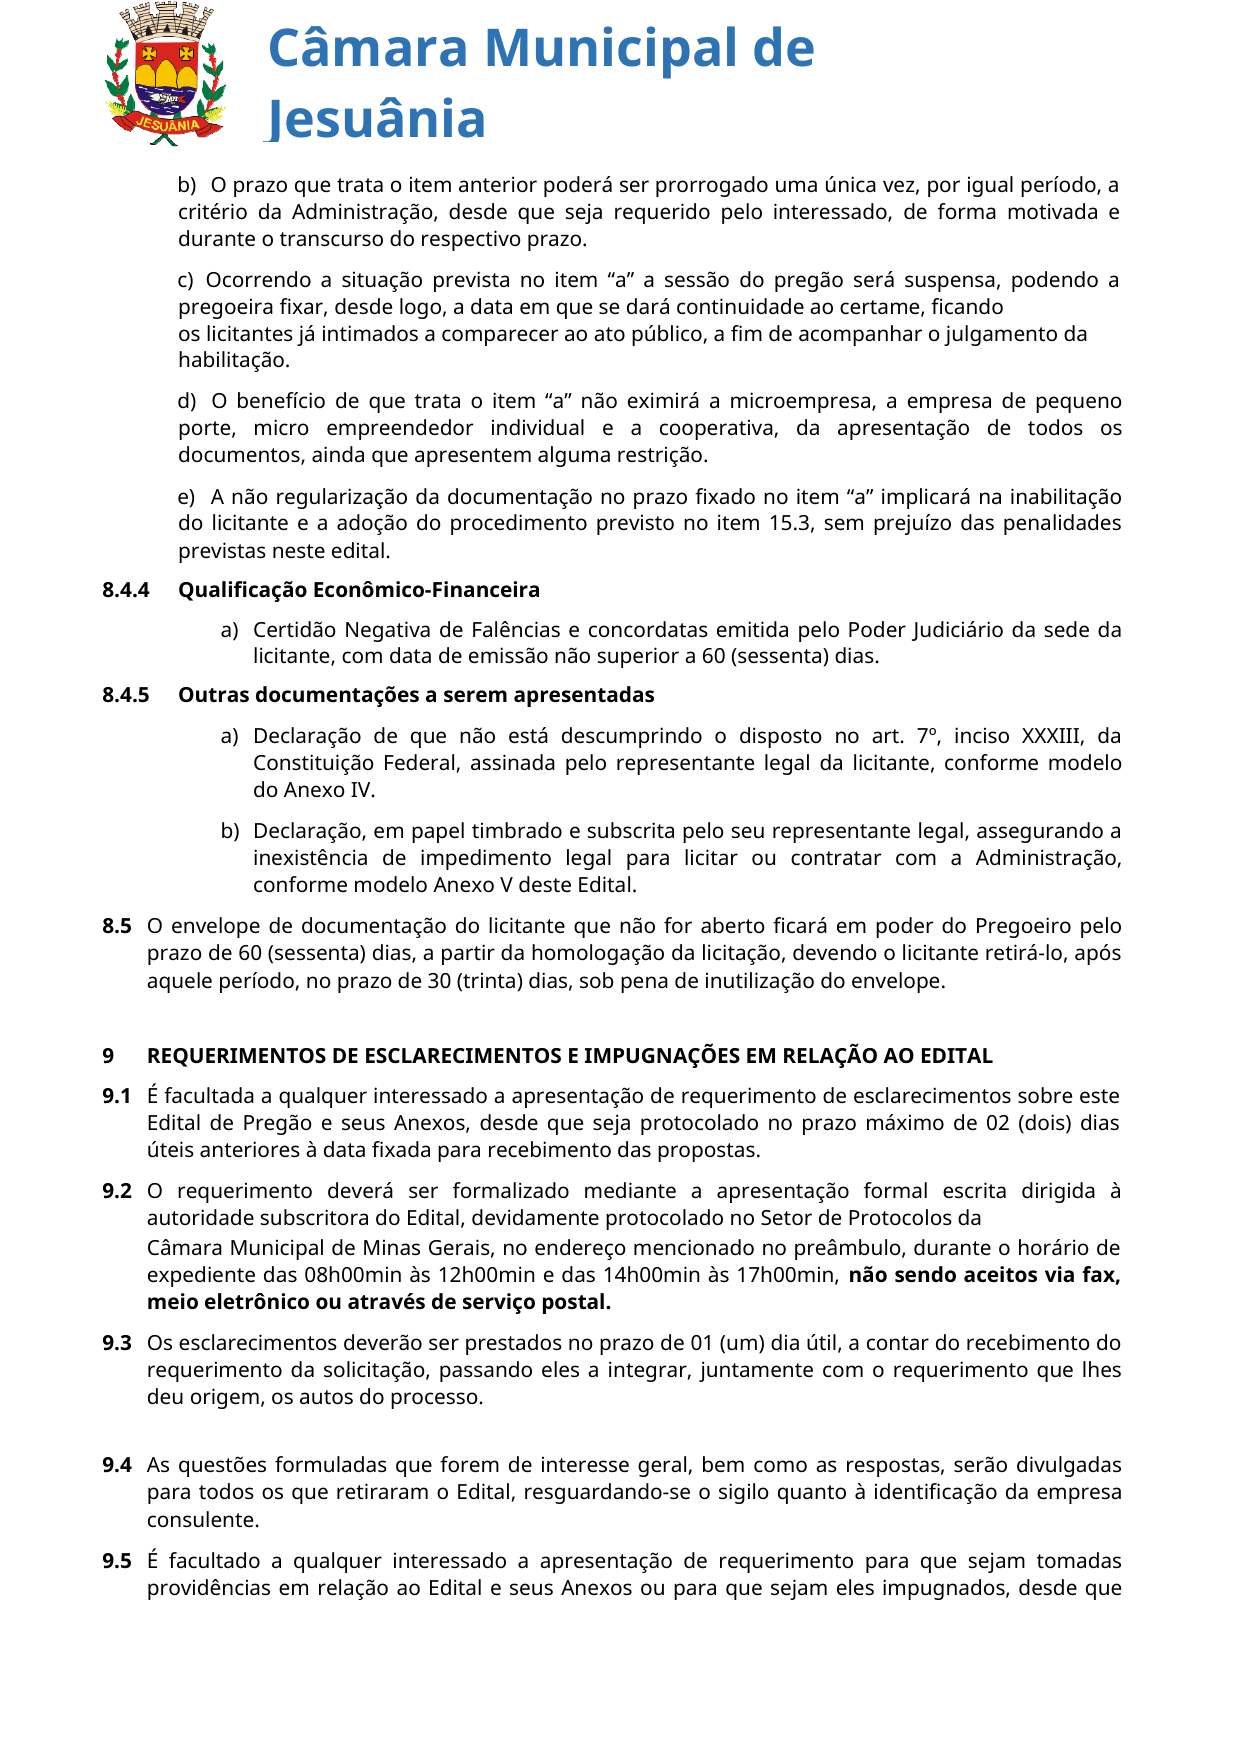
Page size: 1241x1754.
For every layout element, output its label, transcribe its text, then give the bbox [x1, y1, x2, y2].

list O benefício de que trata o item “a” não eximirá a microempresa, a empresa de pequeno porte, micro empreendedor individual e a cooperativa, da apresentação de todos os documentos, ainda que apresentem alguma restrição. [177, 387, 1123, 469]
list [102, 1546, 1123, 1601]
list Os esclarecimentos deverão ser prestados no prazo de 01 (um) dia útil, a contar do recebimento do requerimento da solicitação, passando eles a integrar, juntamente com o requerimento que lhes deu origem, os autos do processo. [102, 1329, 1123, 1411]
list Outras documentações a serem apresentadas [102, 680, 1123, 708]
list Qualificação Econômico-Financeira [102, 575, 1123, 603]
text Câmara Municipal de Minas Gerais, no endereço mencionado no preâmbulo, durante o horário de expediente das 08h00min às 12h00min e das 14h00min às 17h00min, não sendo aceitos via fax, meio eletrônico ou através de serviço postal. [147, 1233, 1121, 1316]
list A não regularização da documentação no prazo fixado no item “a” implicará na inabilitação do licitante e a adoção do procedimento previsto no item 15.3, sem prejuízo das penalidades previstas neste edital. [177, 482, 1123, 564]
list O prazo que trata o item anterior poderá ser prorrogado uma única vez, por igual período, a critério da Administração, desde que seja requerido pelo interessado, de forma motivada e durante o transcurso do respectivo prazo. [177, 171, 1121, 253]
list O envelope de documentação do licitante que não for aberto ficará em poder do Pregoeiro pelo prazo de 60 (sessenta) dias, a partir da homologação da licitação, devendo o licitante retirá-lo, após aquele período, no prazo de 30 (trinta) dias, sob pena de inutilização do envelope. [102, 912, 1123, 994]
list É facultada a qualquer interessado a apresentação de requerimento de esclarecimentos sobre este Edital de Pregão e seus Anexos, desde que seja protocolado no prazo máximo de 02 (dois) dias úteis anteriores à data fixada para recebimento das propostas. [102, 1082, 1121, 1164]
list Certidão Negativa de Falências e concordatas emitida pelo Poder Judiciário da sede da licitante, com data de emissão não superior a 60 (sessenta) dias. [220, 616, 1123, 669]
list O requerimento deverá ser formalizado mediante a apresentação formal escrita dirigida à autoridade subscritora do Edital, devidamente protocolado no Setor de Protocolos da [102, 1177, 1123, 1231]
list Declaração, em papel timbrado e subscrita pelo seu representante legal, assegurando a inexistência de impedimento legal para licitar ou contratar com a Administração, conforme modelo Anexo V deste Edital. [220, 817, 1123, 899]
text os licitantes já intimados a comparecer ao ato público, a fim de acompanhar o julgamento da habilitação. [178, 320, 1123, 374]
list Ocorrendo a situação prevista no item “a” a sessão do pregão será suspensa, podendo a pregoeira fixar, desde logo, a data em que se dará continuidade ao certame, ficando [177, 266, 1121, 320]
list REQUERIMENTOS DE ESCLARECIMENTOS E IMPUGNAÇÕES EM RELAÇÃO AO EDITAL [102, 1041, 1123, 1069]
list Declaração de que não está descumprindo o disposto no art. 7º, inciso XXXIII, da Constituição Federal, assinada pelo representante legal da licitante, conforme modelo do Anexo IV. [220, 721, 1123, 803]
list As questões formuladas que forem de interesse geral, bem como as respostas, serão divulgadas para todos os que retiraram o Edital, resguardando-se o sigilo quanto à identificação da empresa consulente. [102, 1451, 1123, 1533]
